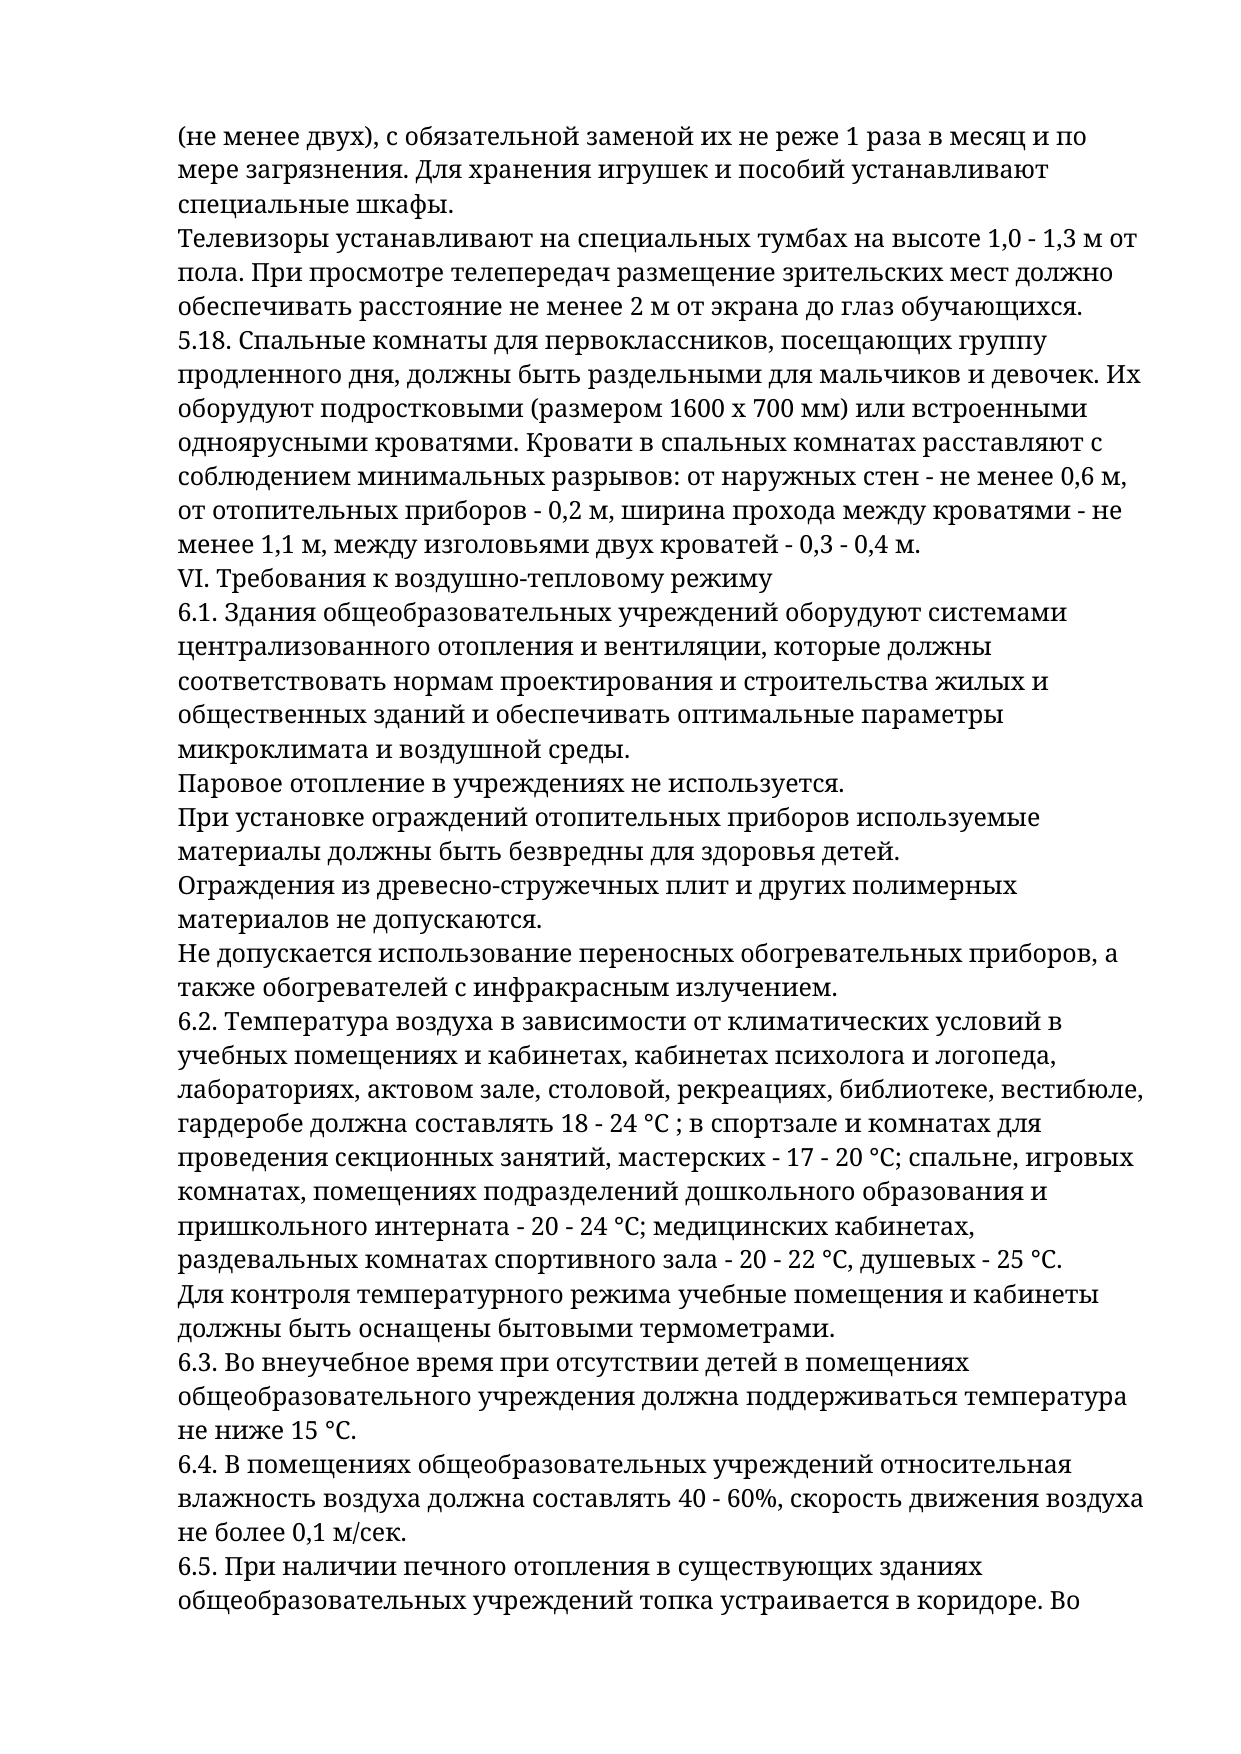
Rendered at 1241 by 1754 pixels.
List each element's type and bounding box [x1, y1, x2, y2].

text [177, 118, 1152, 1617]
